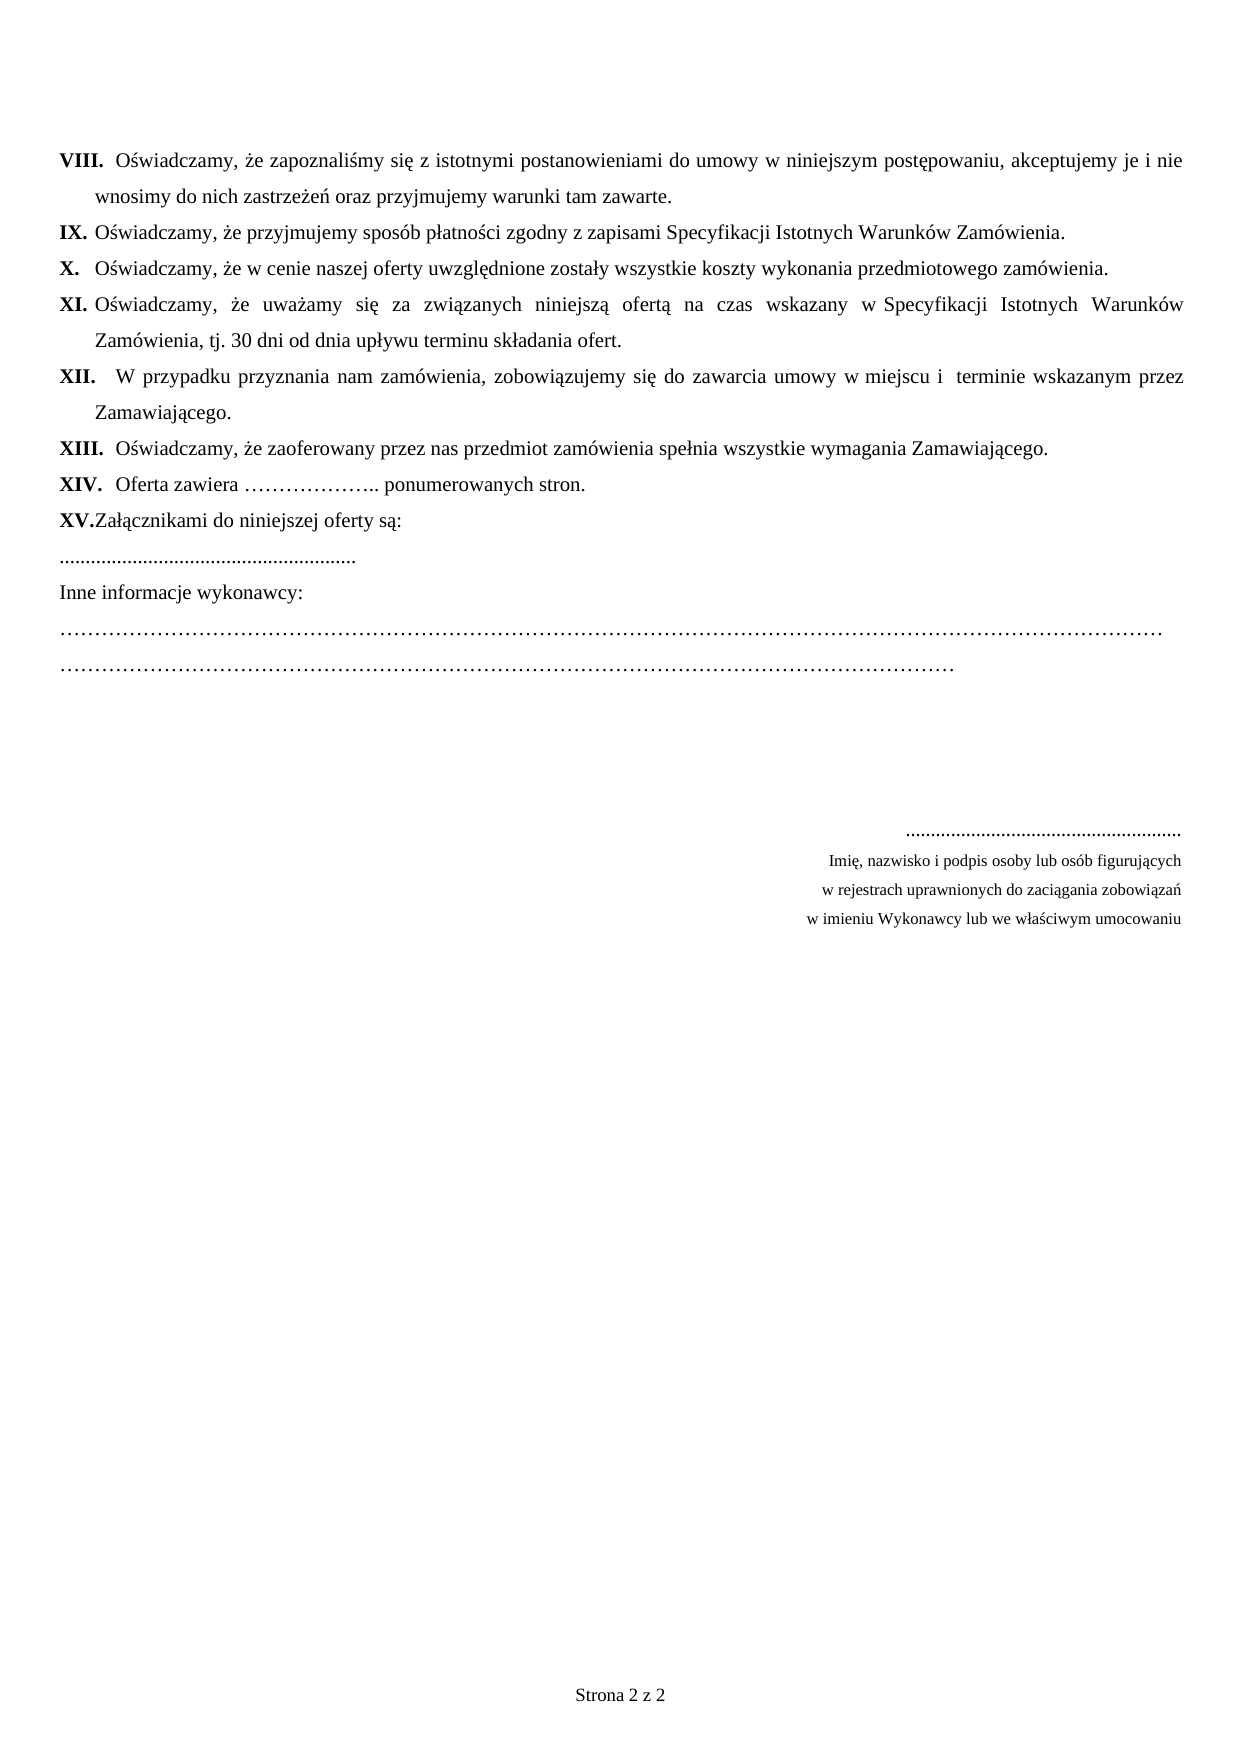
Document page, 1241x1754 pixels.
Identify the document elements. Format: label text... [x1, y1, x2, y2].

list Oferta zawiera ……………….. ponumerowanych stron. [59, 472, 1184, 496]
list Oświadczamy, że w cenie naszej oferty uwzględnione zostały wszystkie koszty wykonania przedmiotowego zamówienia. [59, 256, 1184, 280]
text w imieniu Wykonawcy lub we właściwym umocowaniu [59, 908, 1181, 928]
text w rejestrach uprawnionych do zaciągania zobowiązań [59, 880, 1181, 899]
list Załącznikami do niniejszej oferty są: [59, 508, 1184, 532]
list Oświadczamy, że zaoferowany przez nas przedmiot zamówienia spełnia wszystkie wymagania Zamawiającego. [59, 436, 1184, 460]
text ....................................................... Imię, nazwisko i podpis osoby lub osób figurujących [59, 816, 1181, 870]
list Oświadczamy, że przyjmujemy sposób płatności zgodny z zapisami Specyfikacji Istotnych Warunków Zamówienia. [59, 220, 1184, 244]
list Oświadczamy, że zapoznaliśmy się z istotnymi postanowieniami do umowy w niniejszym postępowaniu, akceptujemy je i nie wnosimy do nich zastrzeżeń oraz przyjmujemy warunki tam zawarte. [59, 148, 1184, 208]
list ......................................................... [59, 544, 1181, 568]
text Inne informacje wykonawcy: ……………………………………………………………………………………………………………………………………………………………………………………………………………………………………………………………… [59, 580, 1181, 676]
list Oświadczamy, że uważamy się za związanych niniejszą ofertą na czas wskazany w Specyfikacji Istotnych Warunków Zamówienia, tj. 30 dni od dnia upływu terminu składania ofert. [59, 292, 1184, 352]
list W przypadku przyznania nam zamówienia, zobowiązujemy się do zawarcia umowy w miejscu i terminie wskazanym przez Zamawiającego. [59, 364, 1184, 424]
